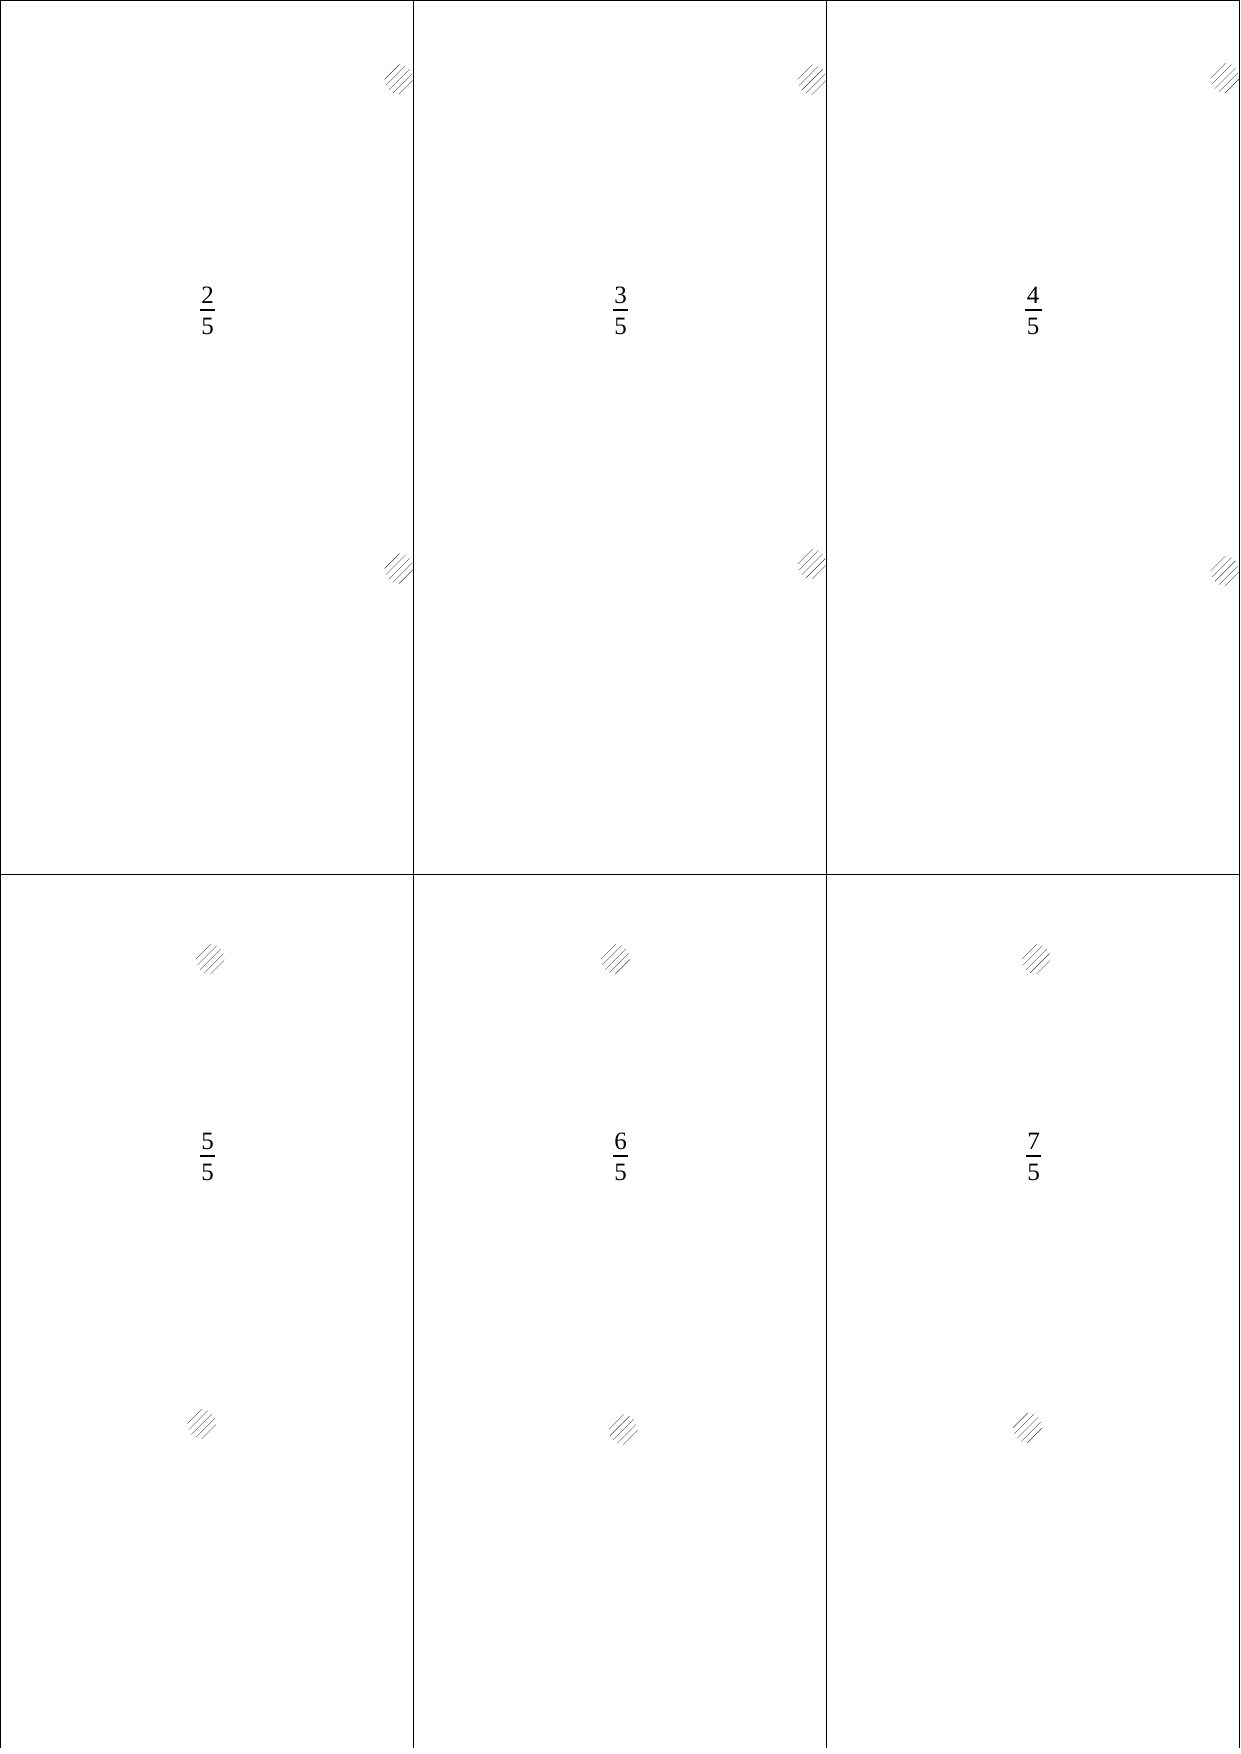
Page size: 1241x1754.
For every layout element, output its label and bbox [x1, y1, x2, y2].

table_cell [1, 1, 413, 874]
table_cell [414, 1, 826, 874]
table_cell [827, 875, 1239, 1748]
table_cell [1, 875, 413, 1748]
table_cell [827, 1, 1239, 874]
table_cell [414, 875, 826, 1748]
